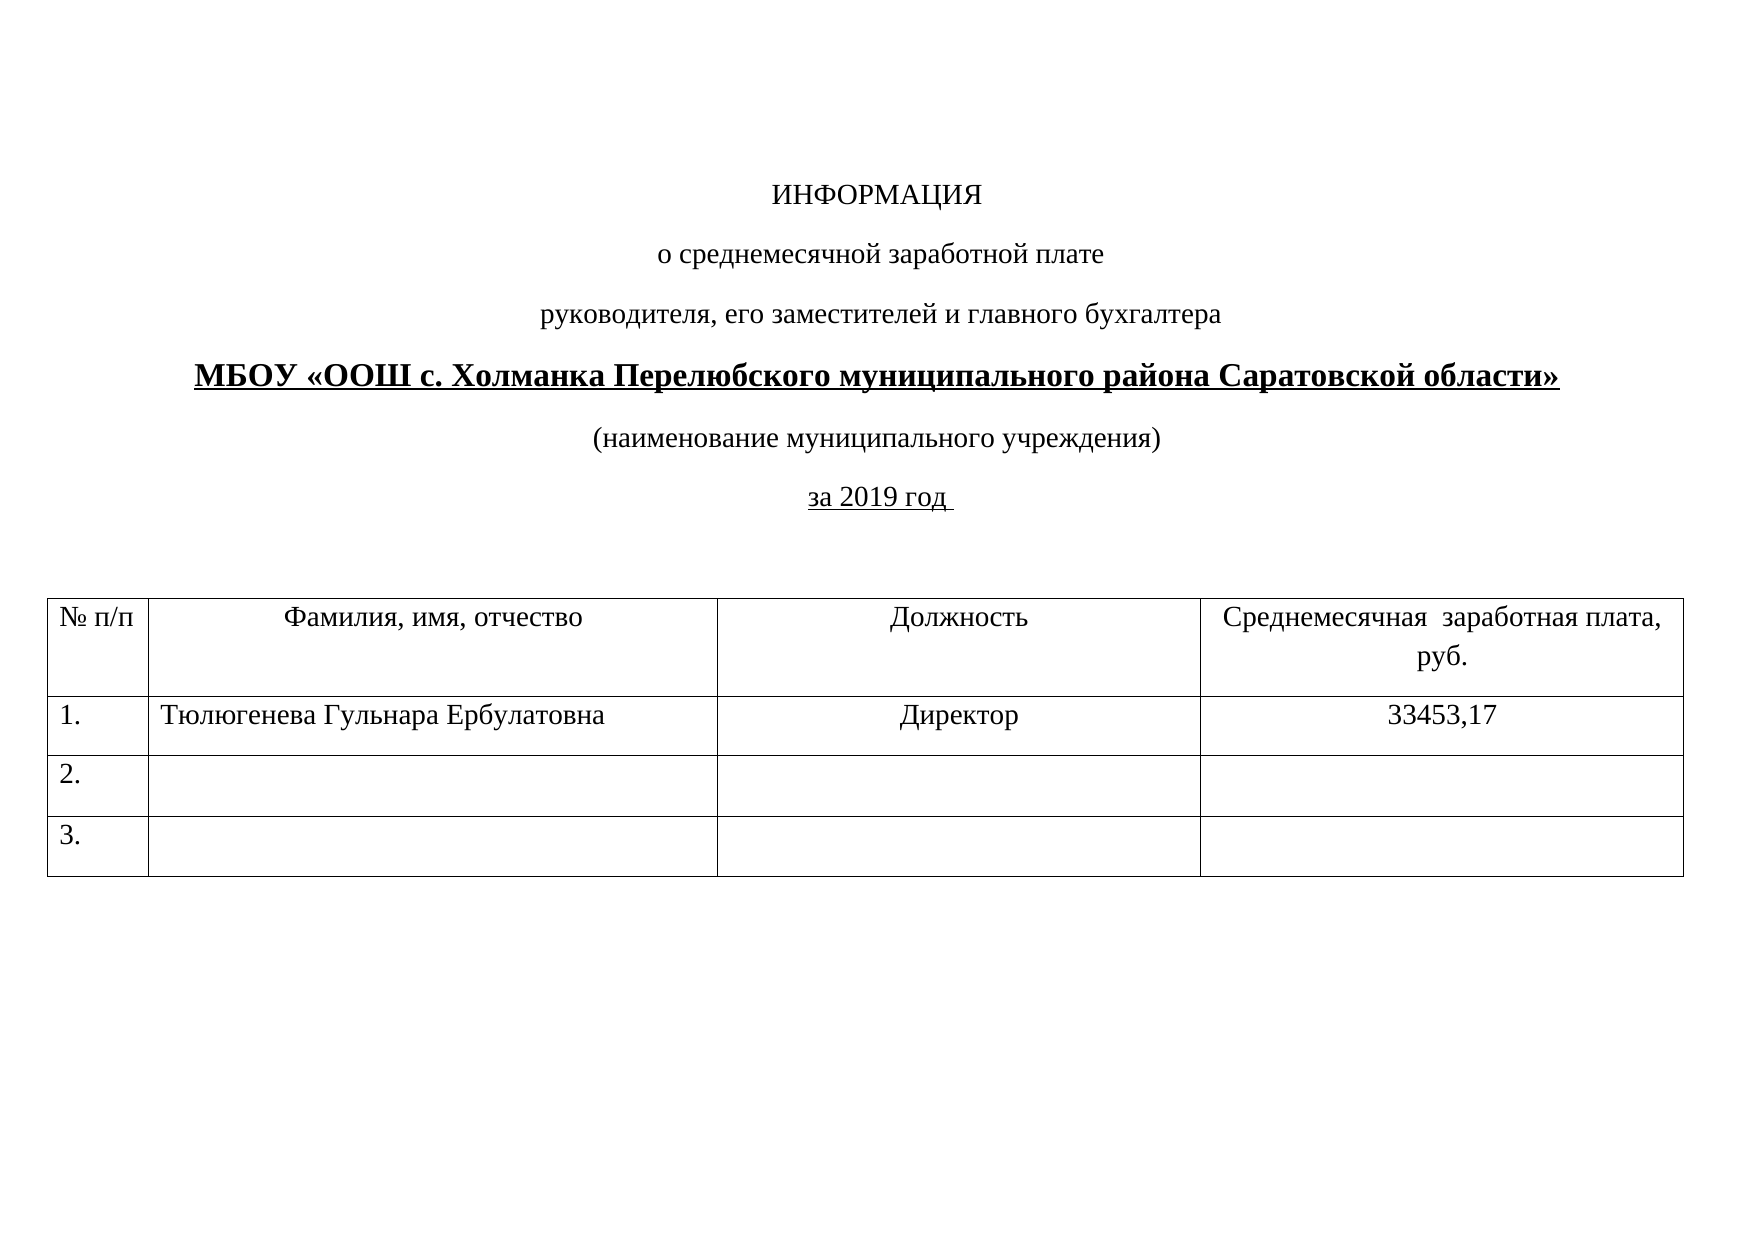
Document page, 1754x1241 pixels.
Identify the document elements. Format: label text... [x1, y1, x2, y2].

table_cell 33453,17 [1201, 697, 1683, 755]
table_cell [1201, 817, 1683, 876]
table_cell 2. [48, 756, 148, 816]
table_header Должность [718, 599, 1200, 696]
text ИНФОРМАЦИЯ [59, 177, 1695, 211]
table_cell Директор [718, 697, 1200, 755]
text (наименование муниципального учреждения) [59, 420, 1695, 454]
table_cell [149, 756, 717, 816]
table_header Среднемесячная заработная плата, руб. [1201, 599, 1683, 696]
text МБОУ «ООШ с. Холманка Перелюбского муниципального района Саратовской области» [59, 355, 1695, 394]
table_cell [718, 756, 1200, 816]
table_cell 1. [48, 697, 148, 755]
table_cell [1201, 756, 1683, 816]
table_header № п/п [48, 599, 148, 696]
table_cell [718, 817, 1200, 876]
table_header Фамилия, имя, отчество [149, 599, 717, 696]
table_cell Тюлюгенева Гульнара Ербулатовна [149, 697, 717, 755]
table_cell [149, 817, 717, 876]
text за 2019 год [59, 479, 1695, 513]
table_cell 3. [48, 817, 148, 876]
text о среднемесячной заработной плате [59, 237, 1695, 270]
text руководителя, его заместителей и главного бухгалтера [59, 296, 1695, 329]
